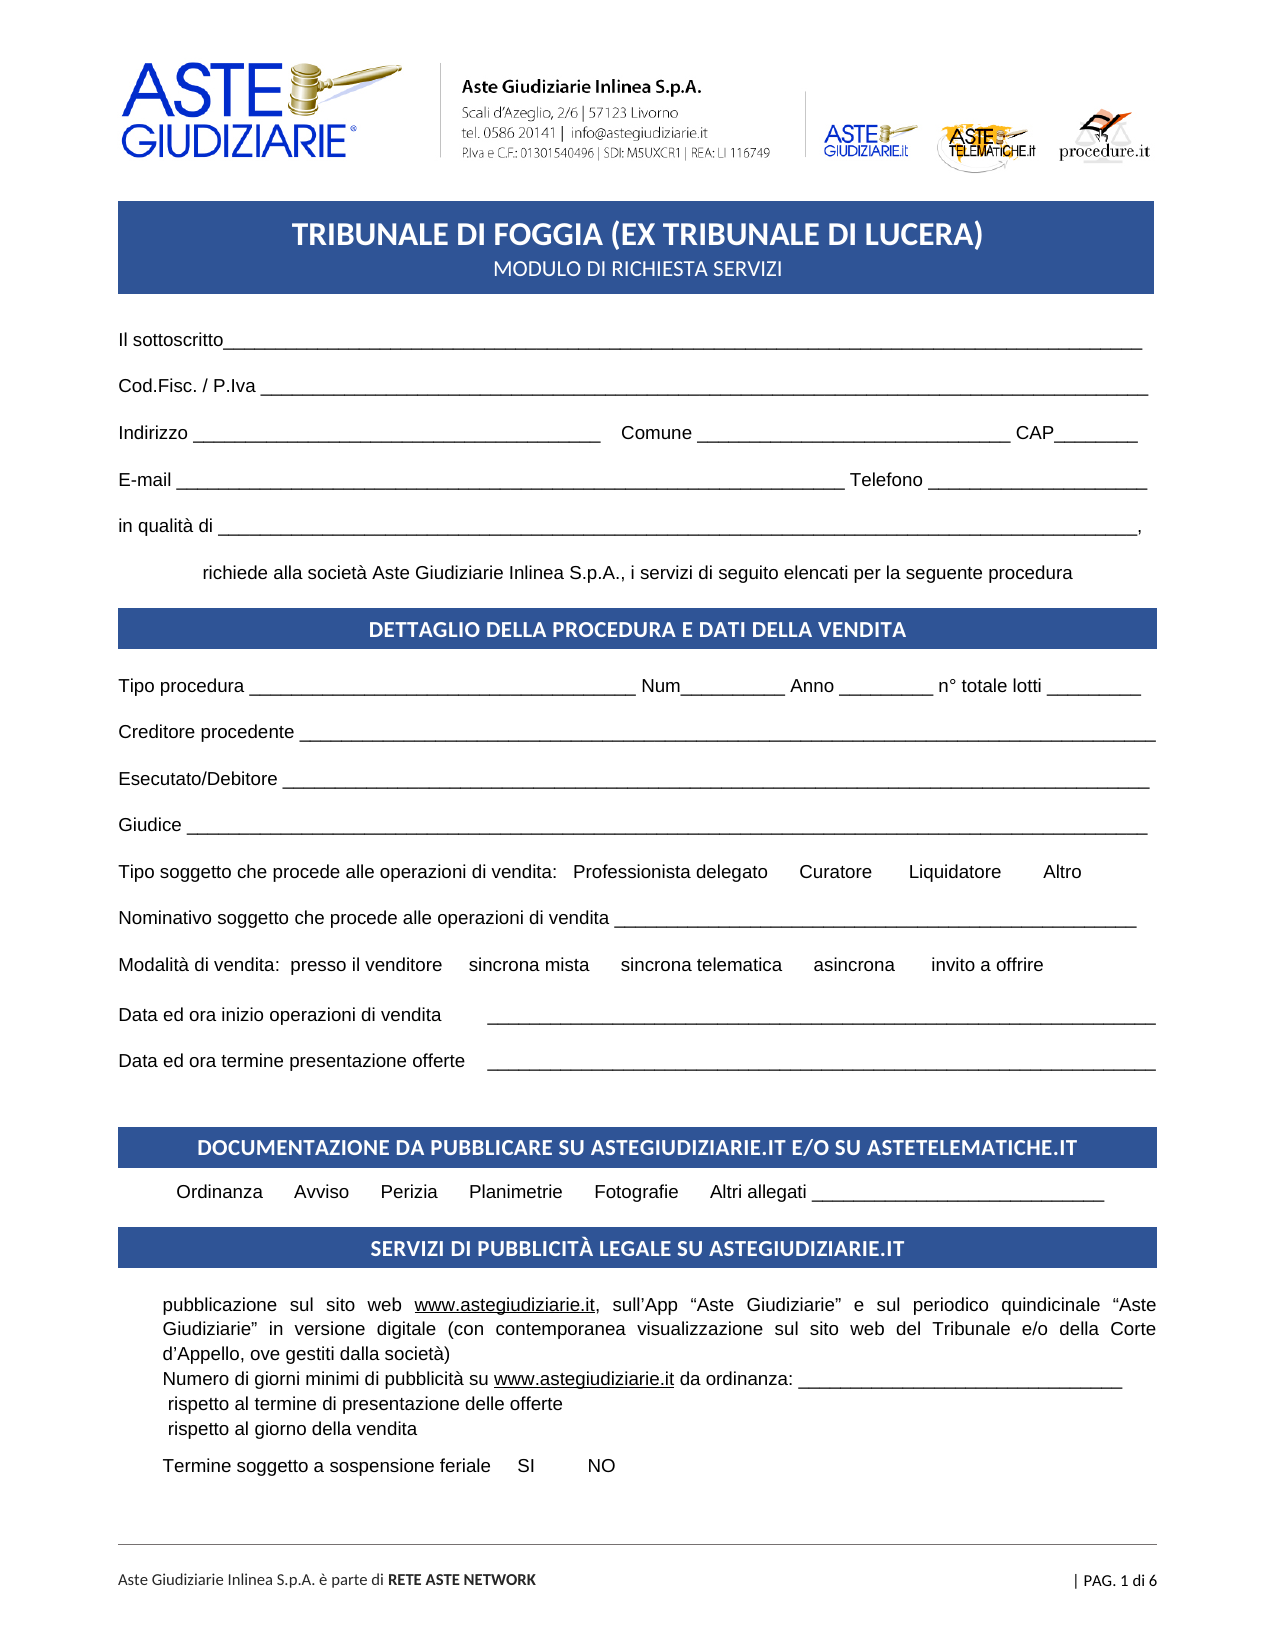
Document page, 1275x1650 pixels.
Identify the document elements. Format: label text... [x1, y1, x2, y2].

text pubblicazione sul sito web www.astegiudiziarie.it, sull’App “Aste Giudiziarie” e sul periodico quindicinale “Aste Giudiziarie” in versione digitale (con contemporanea visualizzazione sul sito web del Tribunale e/o della Corte d’Appello, ove gestiti dalla società) Numero di giorni minimi di pubblicità su www.astegiudiziarie.it da ordinanza: _______________________________ [118, 1293, 1157, 1389]
text Termine soggetto a sospensione feriale SI NO [162, 1454, 1157, 1476]
text E-mail ________________________________________________________________ Telefono _____________________ [118, 468, 1157, 490]
text Ordinanza Avviso Perizia Planimetrie Fotografie Altri allegati ____________________________ [118, 1180, 1157, 1202]
text in qualità di ________________________________________________________________________________________, [118, 515, 1157, 536]
text rispetto al termine di presentazione delle offerte [162, 1392, 1157, 1414]
text Modalità di vendita: presso il venditore sincrona mista sincrona telematica asincrona invito a offrire [118, 954, 1157, 975]
text rispetto al giorno della vendita [162, 1417, 1157, 1439]
text Giudice ____________________________________________________________________________________________ [118, 814, 1157, 836]
text richiede alla società Aste Giudiziarie Inlinea S.p.A., i servizi di seguito elencati per la seguente procedura [118, 561, 1157, 583]
text Il sottoscritto________________________________________________________________________________________ [118, 329, 1157, 350]
table_header SERVIZI DI PUBBLICITÀ LEGALE SU ASTEGIUDIZIARIE.IT [118, 1227, 1157, 1268]
text Tipo soggetto che procede alle operazioni di vendita: Professionista delegato Curatore Liquidatore Altro [118, 861, 1157, 882]
text Indirizzo _______________________________________ Comune ______________________________ CAP________ [118, 422, 1157, 443]
text Cod.Fisc. / P.Iva _____________________________________________________________________________________ [118, 375, 1157, 397]
text Esecutato/Debitore ___________________________________________________________________________________ [118, 767, 1157, 789]
table_header DOCUMENTAZIONE DA PUBBLICARE SU ASTEGIUDIZIARIE.IT E/O SU ASTETELEMATICHE.IT [118, 1127, 1157, 1168]
text Tipo procedura _____________________________________ Num__________ Anno _________ n° totale lotti _________ [118, 674, 1157, 696]
text Nominativo soggetto che procede alle operazioni di vendita __________________________________________________ [118, 907, 1157, 929]
text Data ed ora termine presentazione offerte ________________________________________________________________ [118, 1050, 1157, 1072]
picture [0, 39, 1275, 175]
table_header TRIBUNALE DI FOGGIA (ex tribunale di lucera) MODULO DI RICHIESTA SERVIZI [118, 201, 1154, 294]
table_header DETTAGLIO DELLA PROCEDURA E DATI DELLA VENDITA [118, 608, 1157, 649]
text Data ed ora inizio operazioni di vendita ________________________________________________________________ [118, 1003, 1157, 1025]
text Creditore procedente __________________________________________________________________________________ [118, 721, 1157, 742]
